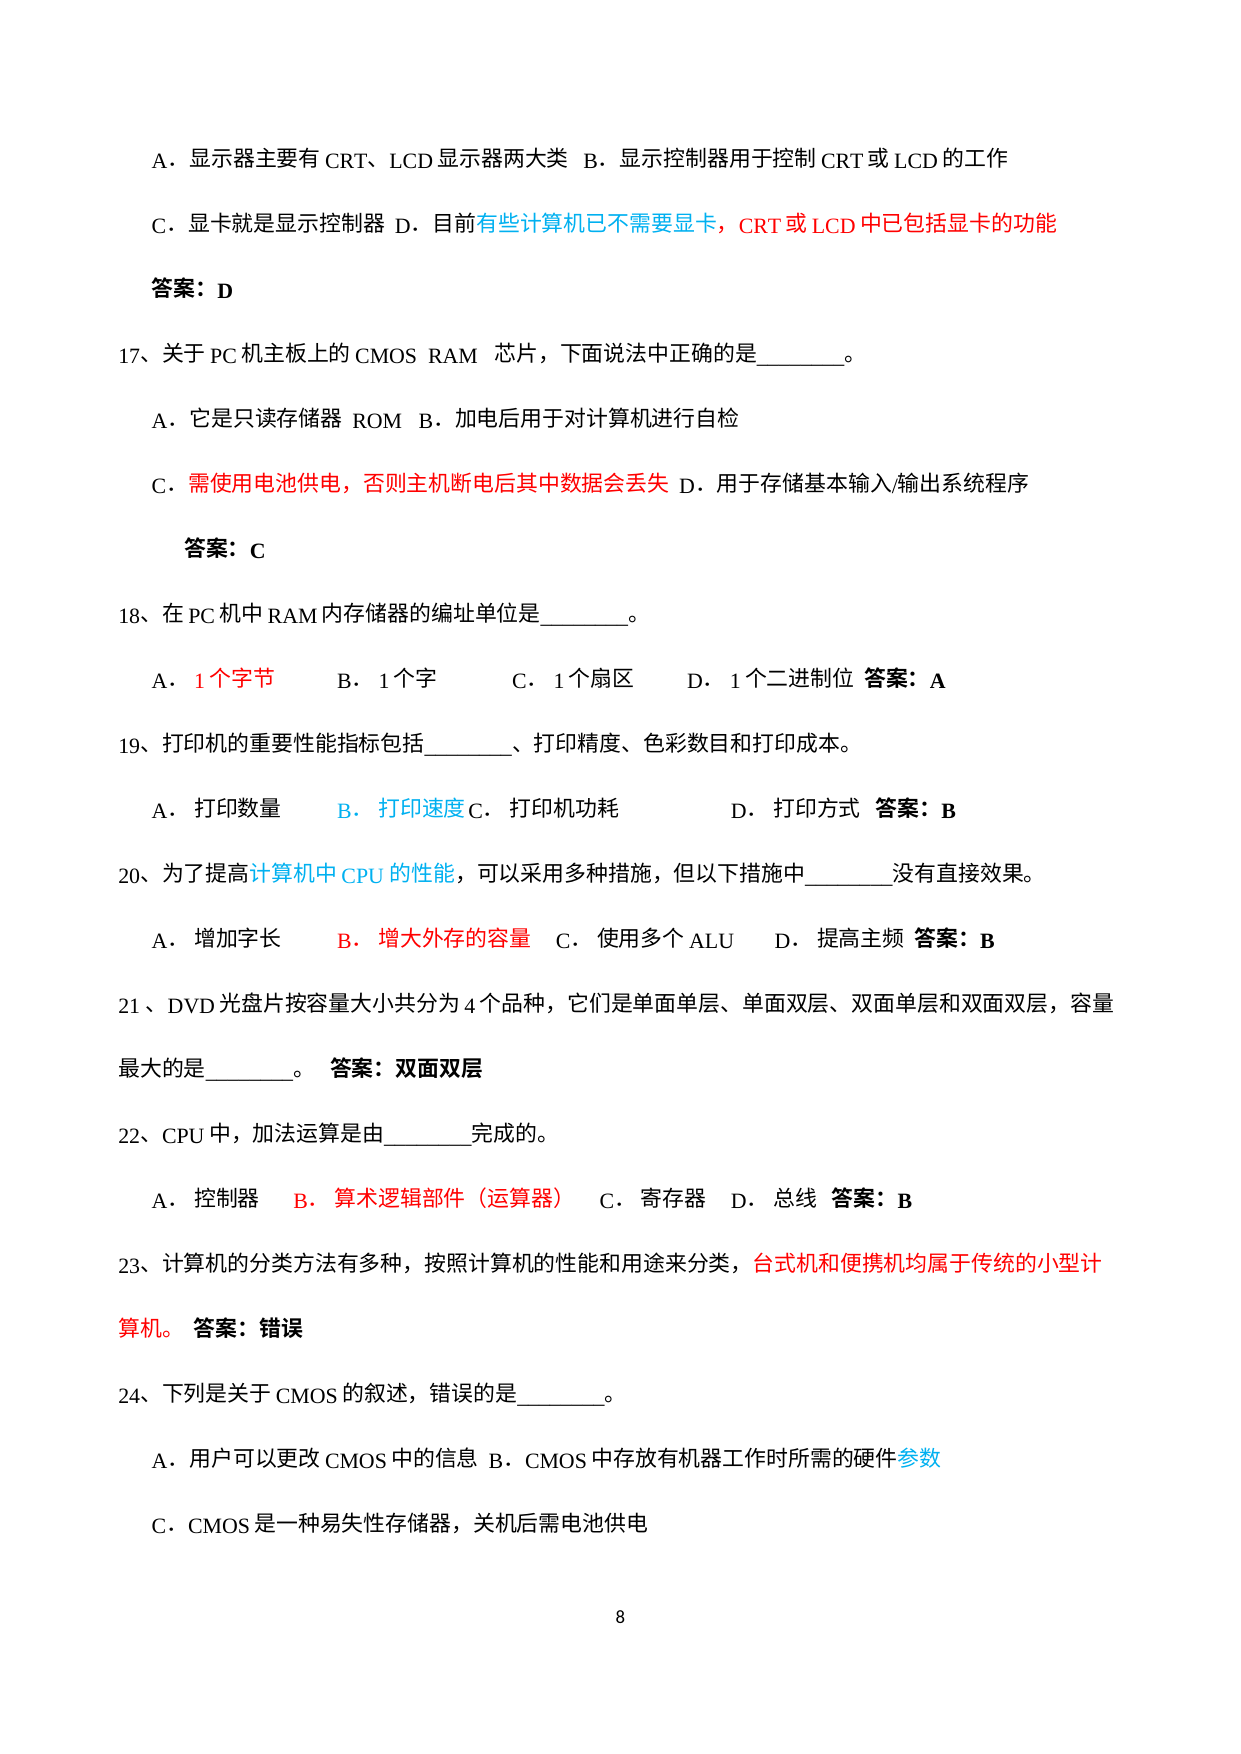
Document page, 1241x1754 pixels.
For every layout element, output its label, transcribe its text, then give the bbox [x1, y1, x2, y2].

text A． 打印数量 B． 打印速度 C． 打印机功耗 D． 打印方式 答案：B [118, 780, 1122, 845]
text A． 增加字长 B． 增大外存的容量 C． 使用多个ALU D． 提高主频 答案：B [118, 910, 1122, 975]
picture [379, 869, 383, 879]
text A．显示器主要有CRT、LCD显示器两大类 B．显示控制器用于控制CRT或LCD的工作 [118, 130, 1122, 195]
text 18、在PC机中RAM内存储器的编址单位是________。 [118, 585, 1122, 650]
text C．CMOS是一种易失性存储器，关机后需电池供电 [118, 1495, 1122, 1560]
text A．用户可以更改CMOS中的信息 B．CMOS中存放有机器工作时所需的硬件参数 [118, 1430, 1122, 1495]
text 答案：C [118, 520, 1122, 585]
text 23、计算机的分类方法有多种，按照计算机的性能和用途来分类，台式机和便携机均属于传统的小型计算机。 答案：错误 [118, 1235, 1122, 1365]
text C．显卡就是显示控制器 D．目前有些计算机已不需要显卡，CRT或LCD中已包括显卡的功能 [118, 195, 1122, 260]
text 19、打印机的重要性能指标包括________、打印精度、色彩数目和打印成本。 [118, 715, 1122, 780]
text 24、下列是关于CMOS的叙述，错误的是________。 [118, 1365, 1122, 1430]
text 21 、DVD光盘片按容量大小共分为4个品种，它们是单面单层、单面双层、双面单层和双面双层，容量最大的是________。 答案：双面双层 [118, 975, 1122, 1105]
text A． 1个字节 B． 1个字 C． 1个扇区 D． 1个二进制位 答案：A [118, 650, 1122, 715]
text A．它是只读存储器 ROM B．加电后用于对计算机进行自检 [118, 390, 1122, 455]
text 17、关于PC机主板上的CMOS RAM 芯片，下面说法中正确的是________。 [118, 325, 1122, 390]
text 22、CPU中，加法运算是由________完成的。 [118, 1105, 1122, 1170]
text A． 控制器 B． 算术逻辑部件（运算器） C． 寄存器 D． 总线 答案：B [118, 1170, 1122, 1235]
text C．需使用电池供电，否则主机断电后其中数据会丢失 D．用于存储基本输入/输出系统程序 [118, 455, 1122, 520]
text 20、为了提高计算机中CPU 的性能，可以采用多种措施，但以下措施中________没有直接效果。 [118, 845, 1122, 910]
text 答案：D [118, 260, 1122, 325]
